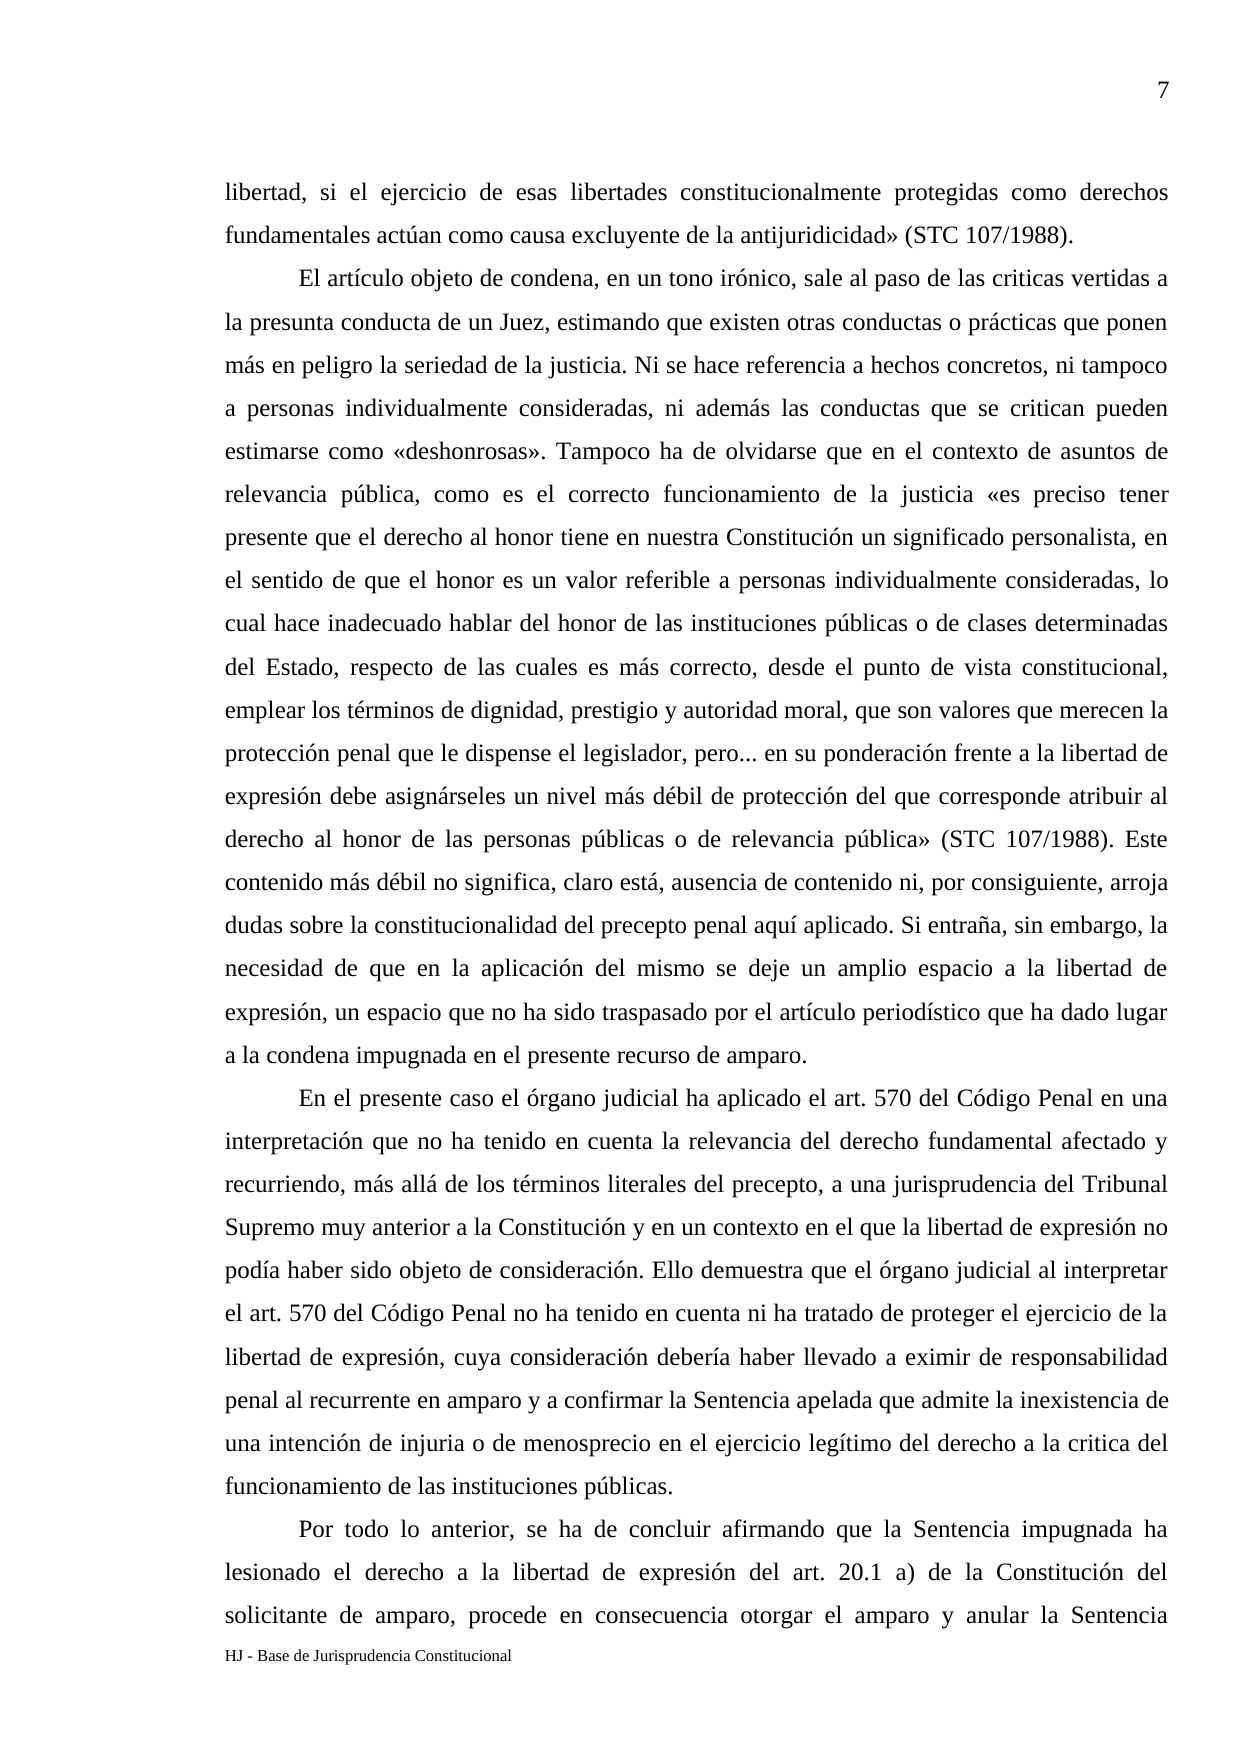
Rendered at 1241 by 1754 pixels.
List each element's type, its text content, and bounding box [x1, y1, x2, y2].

text El artículo objeto de condena, en un tono irónico, sale al paso de las criticas vertidas a la presunta conducta de un Juez, estimando que existen otras conductas o prácticas que ponen más en peligro la seriedad de la justicia. Ni se hace referencia a hechos concretos, ni tampoco a personas individualmente consideradas, ni además las conductas que se critican pueden estimarse como «deshonrosas». Tampoco ha de olvidarse que en el contexto de asuntos de relevancia pública, como es el correcto funcionamiento de la justicia «es preciso tener presente que el derecho al honor tiene en nuestra Constitución un significado personalista, en el sentido de que el honor es un valor referible a personas individualmente consideradas, lo cual hace inadecuado hablar del honor de las instituciones públicas o de clases determinadas del Estado, respecto de las cuales es más correcto, desde el punto de vista constitucional, emplear los términos de dignidad, prestigio y autoridad moral, que son valores que merecen la protección penal que le dispense el legislador, pero... en su ponderación frente a la libertad de expresión debe asignárseles un nivel más débil de protección del que corresponde atribuir al derecho al honor de las personas públicas o de relevancia pública» (STC 107/1988). Este contenido más débil no significa, claro está, ausencia de contenido ni, por consiguiente, arroja dudas sobre la constitucionalidad del precepto penal aquí aplicado. Si entraña, sin embargo, la necesidad de que en la aplicación del mismo se deje un amplio espacio a la libertad de expresión, un espacio que no ha sido traspasado por el artículo periodístico que ha dado lugar a la condena impugnada en el presente recurso de amparo. [224, 263, 1169, 1068]
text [224, 177, 1169, 249]
text En el presente caso el órgano judicial ha aplicado el art. 570 del Código Penal en una interpretación que no ha tenido en cuenta la relevancia del derecho fundamental afectado y recurriendo, más allá de los términos literales del precepto, a una jurisprudencia del Tribunal Supremo muy anterior a la Constitución y en un contexto en el que la libertad de expresión no podía haber sido objeto de consideración. Ello demuestra que el órgano judicial al interpretar el art. 570 del Código Penal no ha tenido en cuenta ni ha tratado de proteger el ejercicio de la libertad de expresión, cuya consideración debería haber llevado a eximir de responsabilidad penal al recurrente en amparo y a confirmar la Sentencia apelada que admite la inexistencia de una intención de injuria o de menosprecio en el ejercicio legítimo del derecho a la critica del funcionamiento de las instituciones públicas. [224, 1083, 1169, 1500]
